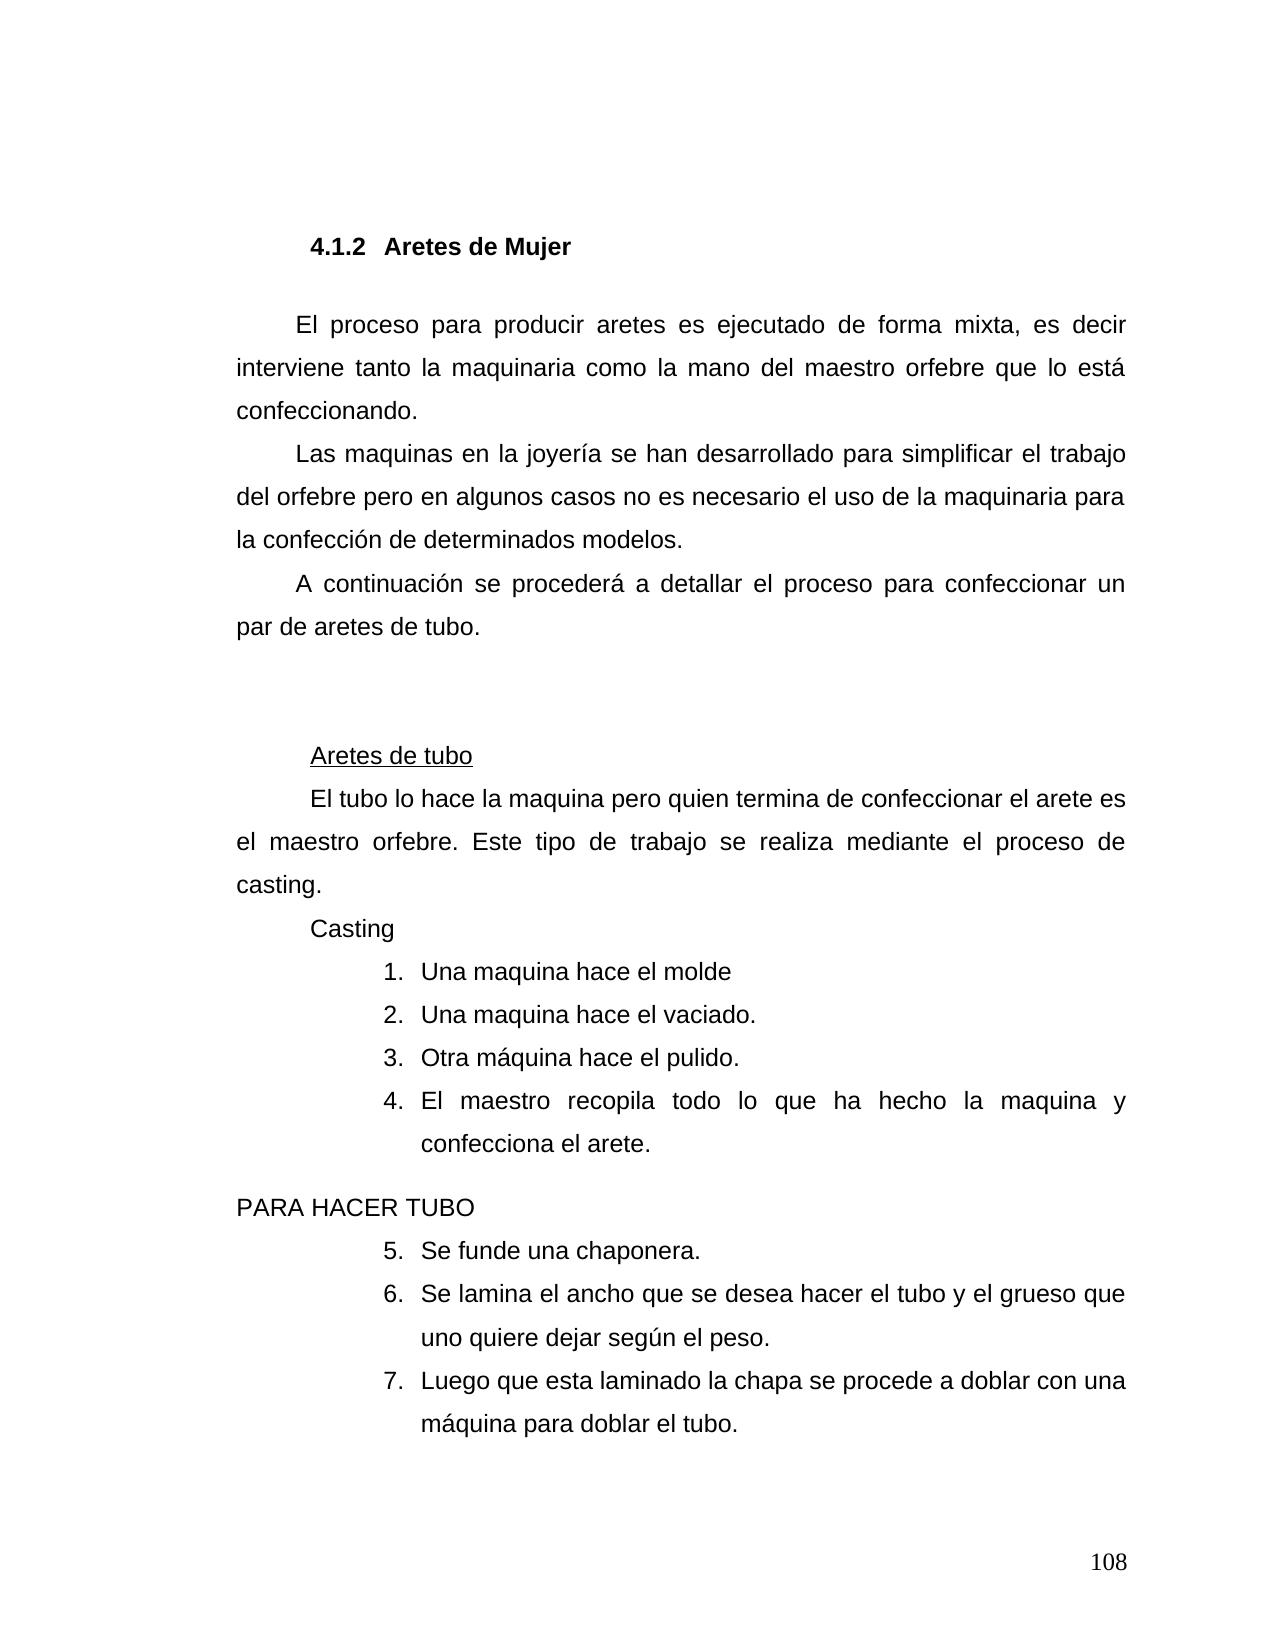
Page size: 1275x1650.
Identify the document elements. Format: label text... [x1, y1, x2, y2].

text A continuación se procederá a detallar el proceso para confeccionar un par de aretes de tubo. [236, 569, 1127, 641]
text Aretes de tubo [236, 741, 1127, 770]
list Una maquina hace el molde [383, 957, 1127, 986]
list El maestro recopila todo lo que ha hecho la maquina y confecciona el arete. [383, 1086, 1127, 1158]
list Se funde una chaponera. [383, 1236, 1127, 1265]
subtitle Aretes de Mujer [310, 232, 1127, 261]
list Una maquina hace el vaciado. [383, 1000, 1127, 1029]
list Otra máquina hace el pulido. [383, 1043, 1127, 1072]
text El tubo lo hace la maquina pero quien termina de confeccionar el arete es el maestro orfebre. Este tipo de trabajo se realiza mediante el proceso de casting. [236, 784, 1127, 899]
list Se lamina el ancho que se desea hacer el tubo y el grueso que uno quiere dejar según el peso. [383, 1279, 1127, 1351]
list Luego que esta laminado la chapa se procede a doblar con una máquina para doblar el tubo. [383, 1366, 1127, 1438]
text PARA HACER TUBO [236, 1193, 1127, 1222]
text Casting [236, 914, 1127, 942]
text Las maquinas en la joyería se han desarrollado para simplificar el trabajo del orfebre pero en algunos casos no es necesario el uso de la maquinaria para la confección de determinados modelos. [236, 439, 1127, 554]
text El proceso para producir aretes es ejecutado de forma mixta, es decir interviene tanto la maquinaria como la mano del maestro orfebre que lo está confeccionando. [236, 310, 1127, 425]
